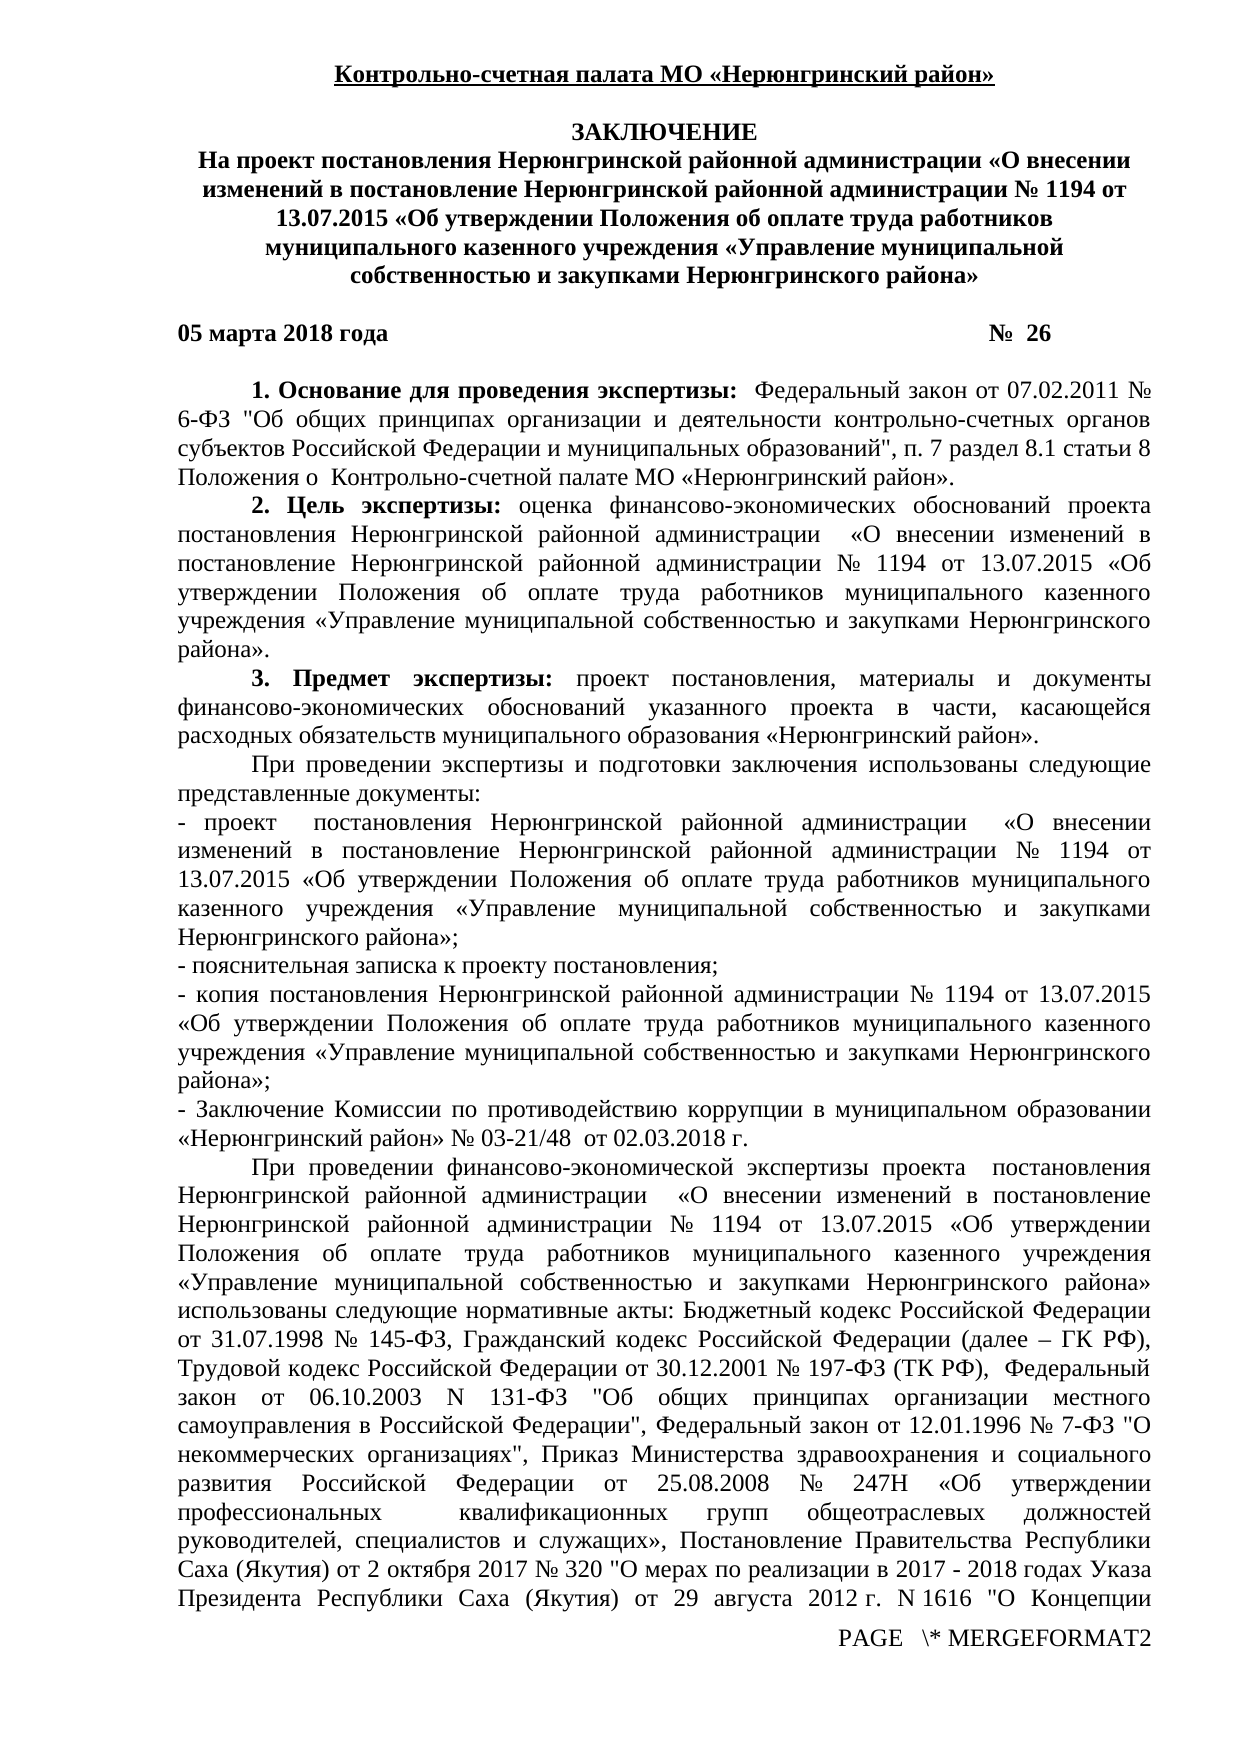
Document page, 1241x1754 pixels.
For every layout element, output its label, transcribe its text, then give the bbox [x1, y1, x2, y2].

text - проект постановления Нерюнгринской районной администрации «О внесении изменений в постановление Нерюнгринской районной администрации № 1194 от 13.07.2015 «Об утверждении Положения об оплате труда работников муниципального казенного учреждения «Управление муниципальной собственностью и закупками Нерюнгринского района»; [177, 807, 1152, 950]
text 05 марта 2018 года № 26 [177, 318, 1152, 347]
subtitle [177, 1152, 1152, 1612]
text 2. Цель экспертизы: оценка финансово-экономических обоснований проекта постановления Нерюнгринской районной администрации «О внесении изменений в постановление Нерюнгринской районной администрации № 1194 от 13.07.2015 «Об утверждении Положения об оплате труда работников муниципального казенного учреждения «Управление муниципальной собственностью и закупками Нерюнгринского района». [177, 490, 1152, 663]
text 3. Предмет экспертизы: проект постановления, материалы и документы финансово-экономических обоснований указанного проекта в части, касающейся расходных обязательств муниципального образования «Нерюнгринский район». [177, 663, 1152, 749]
text ЗАКЛЮЧЕНИЕ [177, 117, 1152, 145]
text На проект постановления Нерюнгринской районной администрации «О внесении изменений в постановление Нерюнгринской районной администрации № 1194 от 13.07.2015 «Об утверждении Положения об оплате труда работников муниципального казенного учреждения «Управление муниципальной собственностью и закупками Нерюнгринского района» [177, 145, 1152, 289]
text При проведении экспертизы и подготовки заключения использованы следующие представленные документы: [177, 749, 1152, 807]
text Контрольно-счетная палата МО «Нерюнгринский район» [177, 59, 1152, 88]
text 1. Основание для проведения экспертизы: Федеральный закон от 07.02.2011 № 6-ФЗ "Об общих принципах организации и деятельности контрольно-счетных органов субъектов Российской Федерации и муниципальных образований", п. 7 раздел 8.1 статьи 8 Положения о Контрольно-счетной палате МО «Нерюнгринский район». [177, 375, 1152, 490]
text - Заключение Комиссии по противодействию коррупции в муниципальном образовании «Нерюнгринский район» № 03-21/48 от 02.03.2018 г. [177, 1094, 1152, 1152]
text - пояснительная записка к проекту постановления; [177, 950, 1152, 979]
text - копия постановления Нерюнгринской районной администрации № 1194 от 13.07.2015 «Об утверждении Положения об оплате труда работников муниципального казенного учреждения «Управление муниципальной собственностью и закупками Нерюнгринского района»; [177, 979, 1152, 1094]
